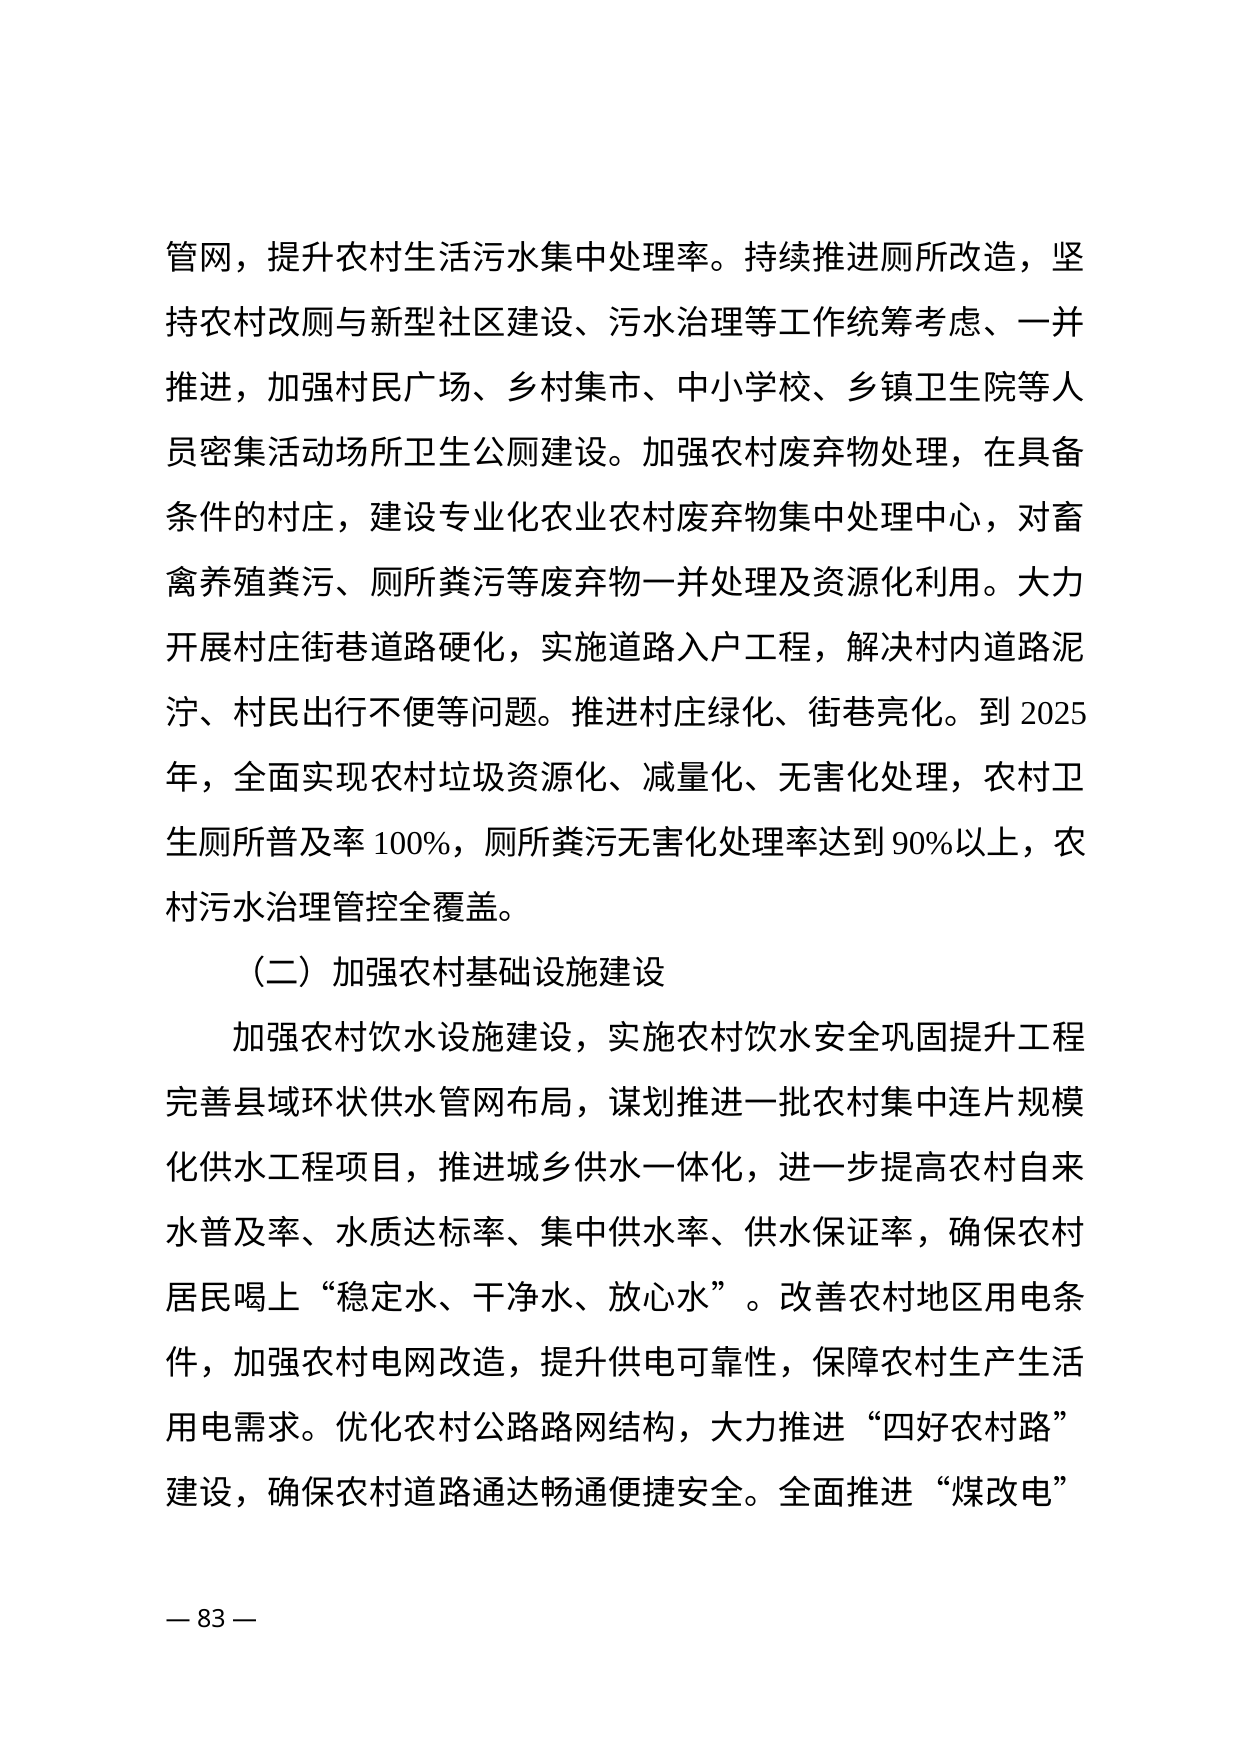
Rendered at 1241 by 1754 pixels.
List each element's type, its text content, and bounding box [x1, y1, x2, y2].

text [165, 1002, 1087, 1522]
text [165, 222, 1087, 937]
text （二）加强农村基础设施建设 [165, 937, 1087, 1002]
